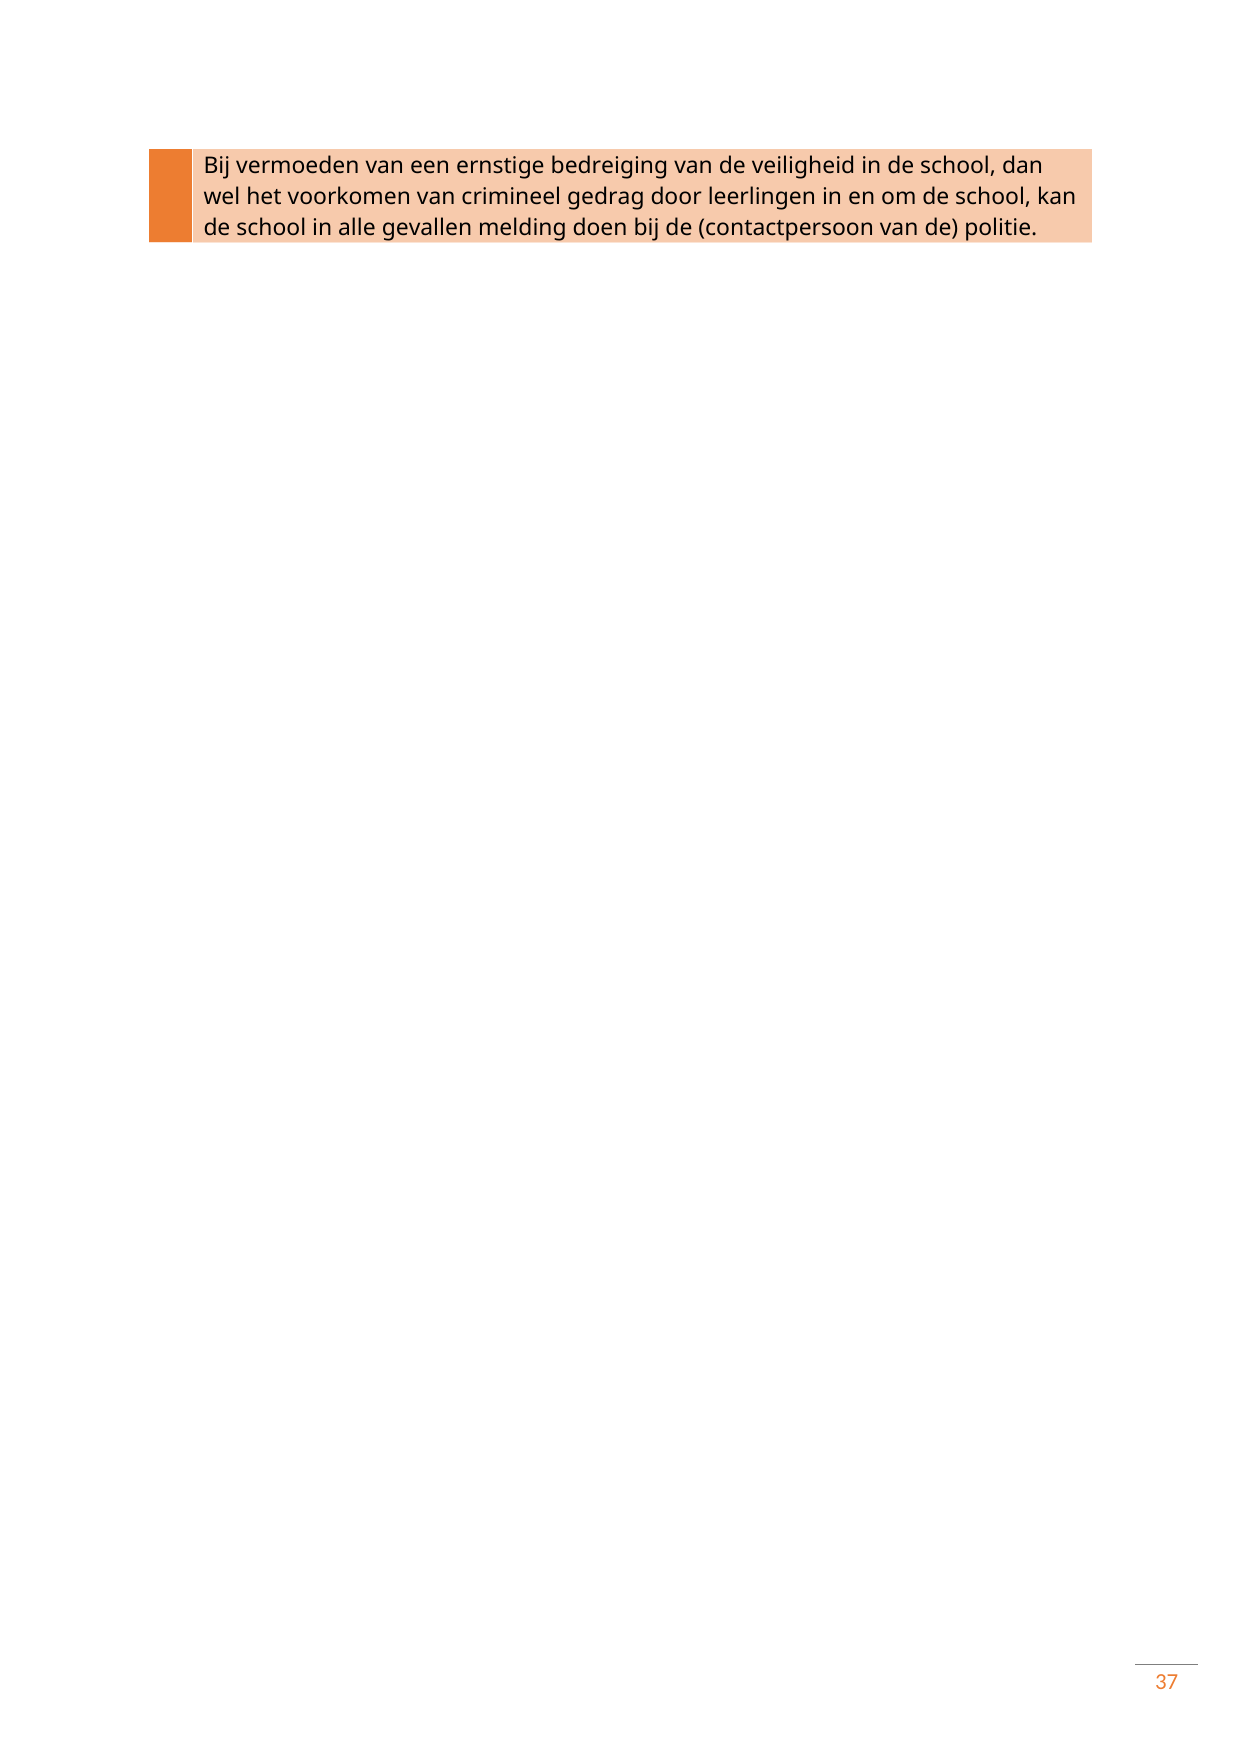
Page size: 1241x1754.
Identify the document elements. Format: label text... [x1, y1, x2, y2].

table_cell Bij vermoeden van een ernstige bedreiging van de veiligheid in de school, dan wel het voorkomen van crimineel gedrag door leerlingen in en om de school, kan de school in alle gevallen melding doen bij de (contactpersoon van de) politie. [193, 149, 1092, 242]
table_cell [149, 149, 192, 242]
